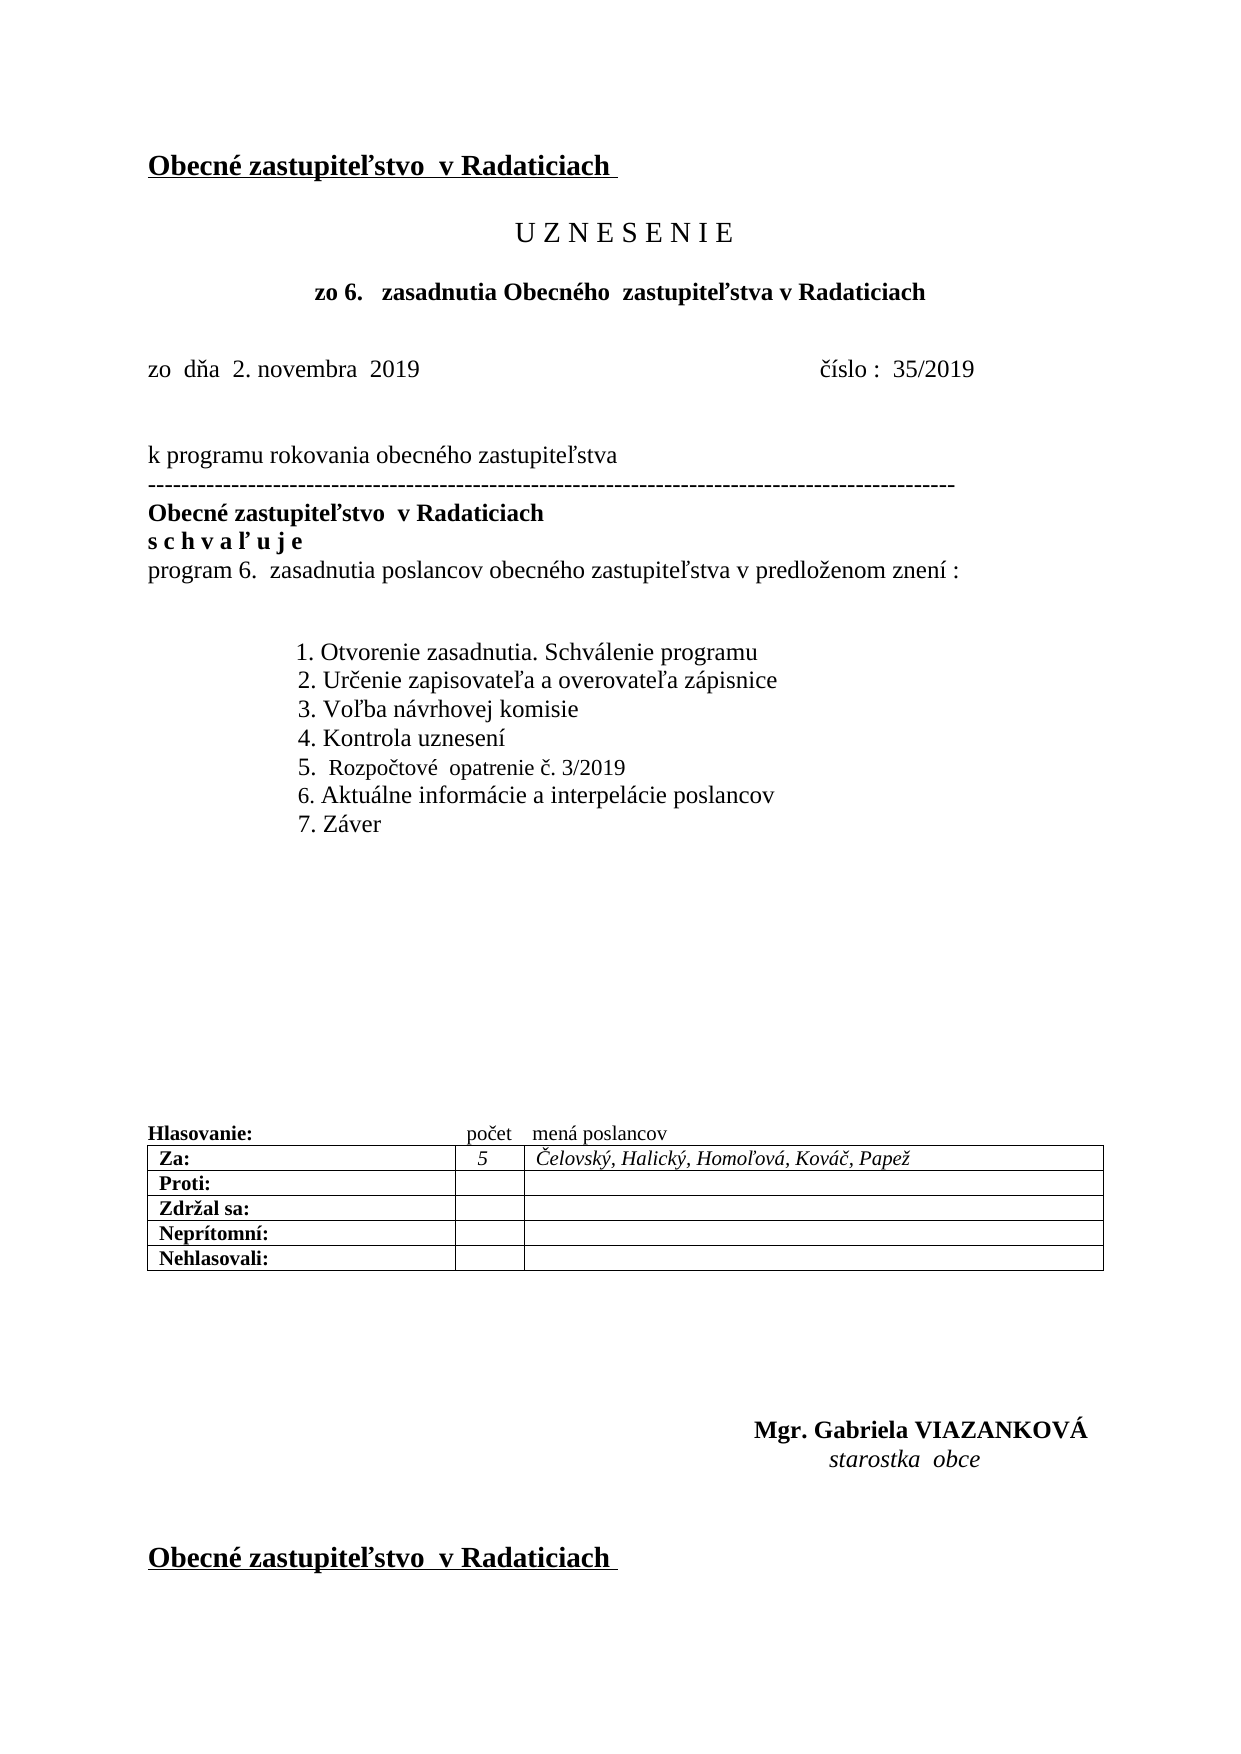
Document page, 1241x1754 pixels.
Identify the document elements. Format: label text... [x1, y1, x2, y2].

table_cell [456, 1171, 524, 1195]
text Obecné zastupiteľstvo v Radaticiach [148, 498, 1093, 526]
table_cell Proti: [148, 1171, 455, 1195]
table_cell [525, 1171, 1103, 1195]
table_cell Neprítomní: [148, 1221, 455, 1245]
table_cell [456, 1221, 524, 1245]
text zo 6. zasadnutia Obecného zastupiteľstva v Radaticiach [148, 277, 1093, 306]
text program 6. zasadnutia poslancov obecného zastupiteľstva v predloženom znení : [148, 555, 1093, 584]
table_cell [525, 1246, 1103, 1270]
table_cell [456, 1196, 524, 1220]
text zo dňa 2. novembra 2019 číslo : 35/2019 [148, 354, 1093, 383]
text Obecné zastupiteľstvo v Radaticiach [148, 1540, 1093, 1573]
table_header Čelovský, Halický, Homoľová, Kováč, Papež [525, 1146, 1103, 1170]
table_header 5 [456, 1146, 524, 1170]
text 7. Záver [148, 809, 1093, 838]
text 5. Rozpočtové opatrenie č. 3/2019 [148, 752, 1093, 780]
table_cell Zdržal sa: [148, 1196, 455, 1220]
text Obecné zastupiteľstvo v Radaticiach [148, 148, 1093, 181]
table_cell [456, 1246, 524, 1270]
text 2. Určenie zapisovateľa a overovateľa zápisnice [148, 665, 1093, 694]
table_cell [525, 1221, 1103, 1245]
text s c h v a ľ u j e [148, 526, 1093, 555]
table_cell [525, 1196, 1103, 1220]
text k programu rokovania obecného zastupiteľstva [148, 440, 1093, 469]
table_cell Nehlasovali: [148, 1246, 455, 1270]
text 4. Kontrola uznesení [148, 723, 1093, 752]
text Mgr. Gabriela VIAZANKOVÁ [148, 1415, 1093, 1444]
text ------------------------------------------------------------------------------------------------- [148, 469, 1093, 498]
text Hlasovanie: počet mená poslancov [148, 1121, 1093, 1145]
text U Z N E S E N I E [148, 215, 1093, 248]
text 3. Voľba návrhovej komisie [148, 694, 1093, 723]
text 6. Aktuálne informácie a interpelácie poslancov [148, 780, 1093, 809]
text starostka obce [148, 1444, 1093, 1473]
text 1. Otvorenie zasadnutia. Schválenie programu [148, 637, 1093, 665]
table_header Za: [148, 1146, 455, 1170]
